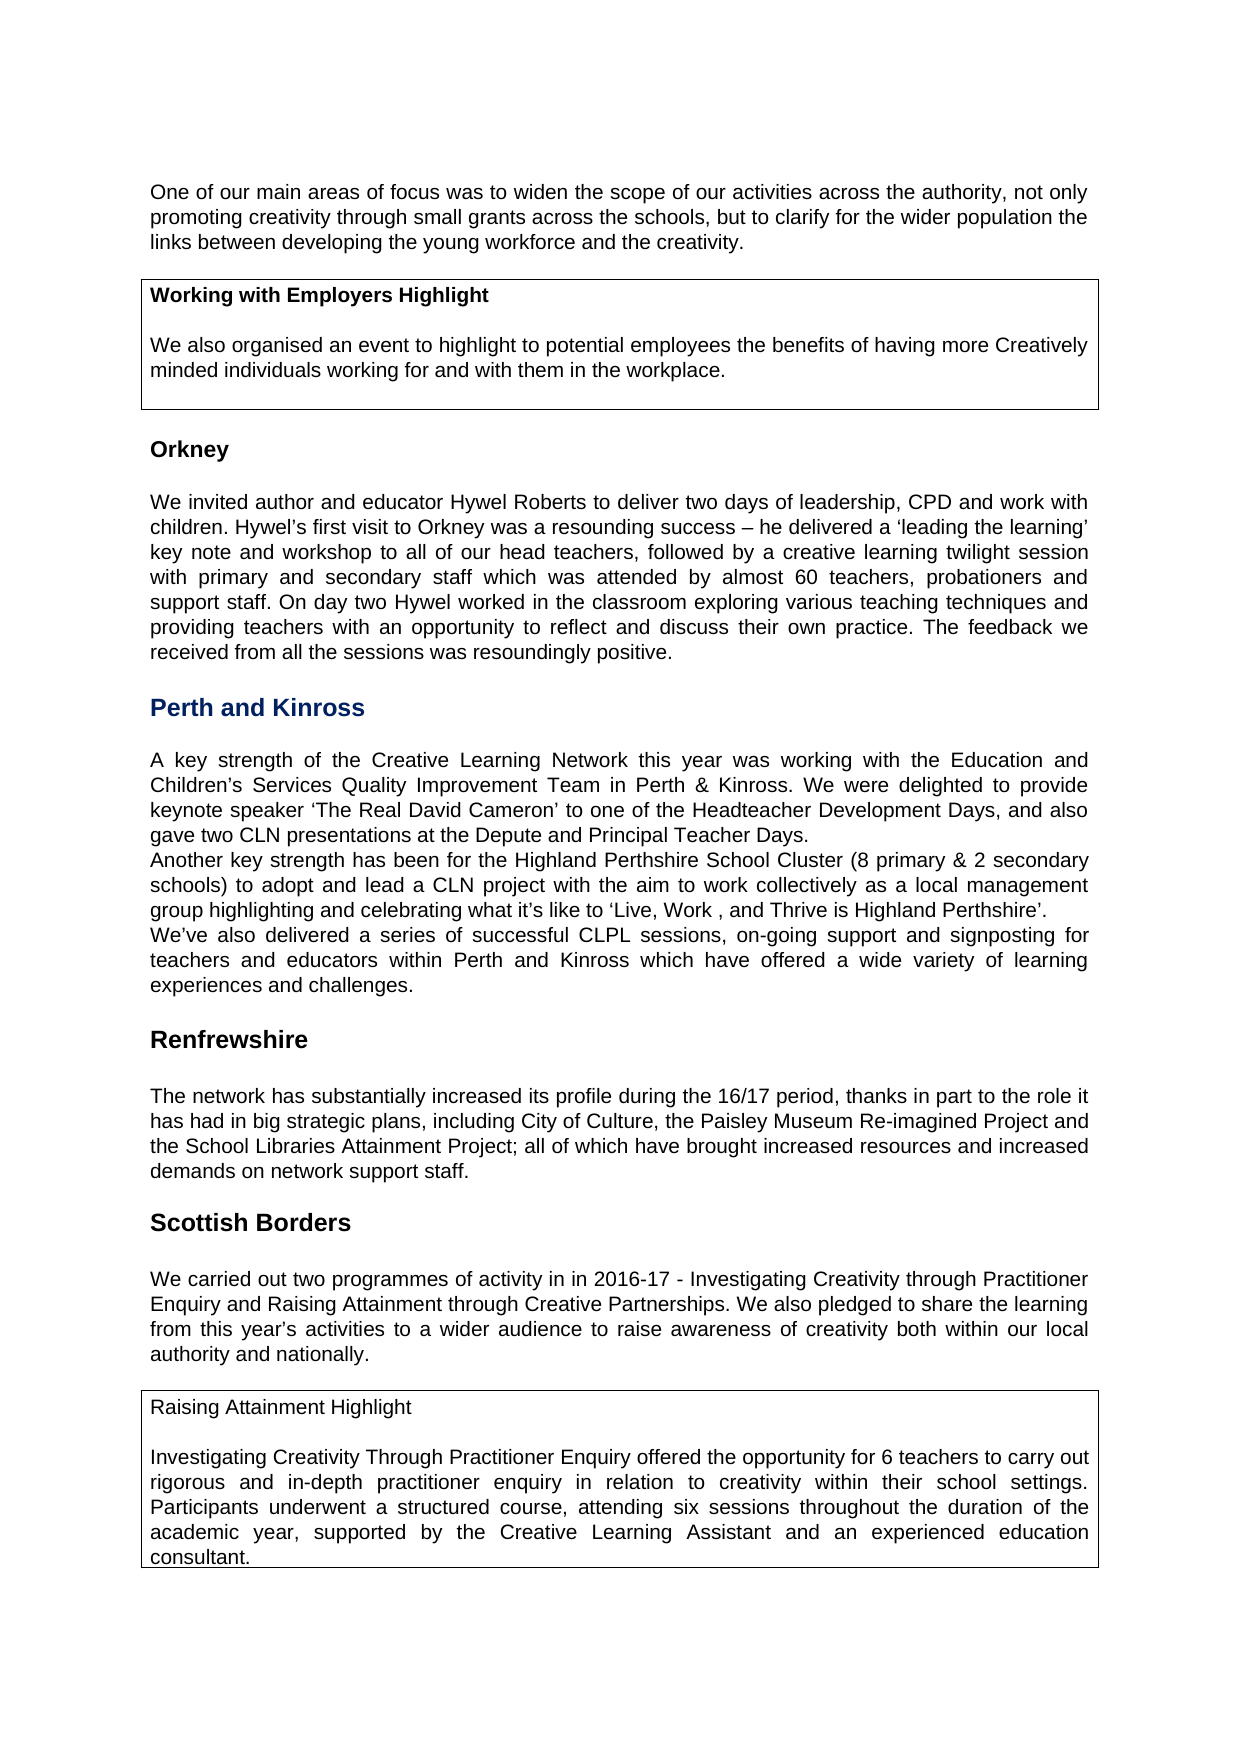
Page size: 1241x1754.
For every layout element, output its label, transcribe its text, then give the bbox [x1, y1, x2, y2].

text A key strength of the Creative Learning Network this year was working with the Education and Children’s Services Quality Improvement Team in Perth & Kinross. We were delighted to provide keynote speaker ‘The Real David Cameron’ to one of the Headteacher Development Days, and also gave two CLN presentations at the Depute and Principal Teacher Days. [150, 747, 1090, 847]
text One of our main areas of focus was to widen the scope of our activities across the authority, not only promoting creativity through small grants across the schools, but to clarify for the wider population the links between developing the young workforce and the creativity. [150, 179, 1090, 254]
text Raising Attainment Highlight [142, 1391, 1098, 1418]
text Working with Employers Highlight [142, 280, 1098, 307]
text Orkney [150, 436, 1090, 463]
text Perth and Kinross [150, 693, 1090, 722]
text Scottish Borders [150, 1208, 1090, 1237]
text We also organised an event to highlight to potential employees the benefits of having more Creatively minded individuals working for and with them in the workplace. [150, 332, 1090, 382]
text Another key strength has been for the Highland Perthshire School Cluster (8 primary & 2 secondary schools) to adopt and lead a CLN project with the aim to work collectively as a local management group highlighting and celebrating what it’s like to ‘Live, Work , and Thrive is Highland Perthshire’. [150, 847, 1090, 922]
text We invited author and educator Hywel Roberts to deliver two days of leadership, CPD and work with children. Hywel’s first visit to Orkney was a resounding success – he delivered a ‘leading the learning’ key note and workshop to all of our head teachers, followed by a creative learning twilight session with primary and secondary staff which was attended by almost 60 teachers, probationers and support staff. On day two Hywel worked in the classroom exploring various teaching techniques and providing teachers with an opportunity to reflect and discuss their own practice. The feedback we received from all the sessions was resoundingly positive. [150, 489, 1090, 664]
text Investigating Creativity Through Practitioner Enquiry offered the opportunity for 6 teachers to carry out rigorous and in-depth practitioner enquiry in relation to creativity within their school settings. Participants underwent a structured course, attending six sessions throughout the duration of the academic year, supported by the Creative Learning Assistant and an experienced education consultant. [150, 1443, 1090, 1567]
text We’ve also delivered a series of successful CLPL sessions, on-going support and signposting for teachers and educators within Perth and Kinross which have offered a wide variety of learning experiences and challenges. [150, 922, 1090, 997]
text Renfrewshire [150, 1025, 1090, 1054]
text The network has substantially increased its profile during the 16/17 period, thanks in part to the role it has had in big strategic plans, including City of Culture, the Paisley Museum Re-imagined Project and the School Libraries Attainment Project; all of which have brought increased resources and increased demands on network support staff. [150, 1083, 1090, 1183]
text We carried out two programmes of activity in in 2016-17 - Investigating Creativity through Practitioner Enquiry and Raising Attainment through Creative Partnerships. We also pledged to share the learning from this year’s activities to a wider audience to raise awareness of creativity both within our local authority and nationally. [150, 1265, 1090, 1365]
